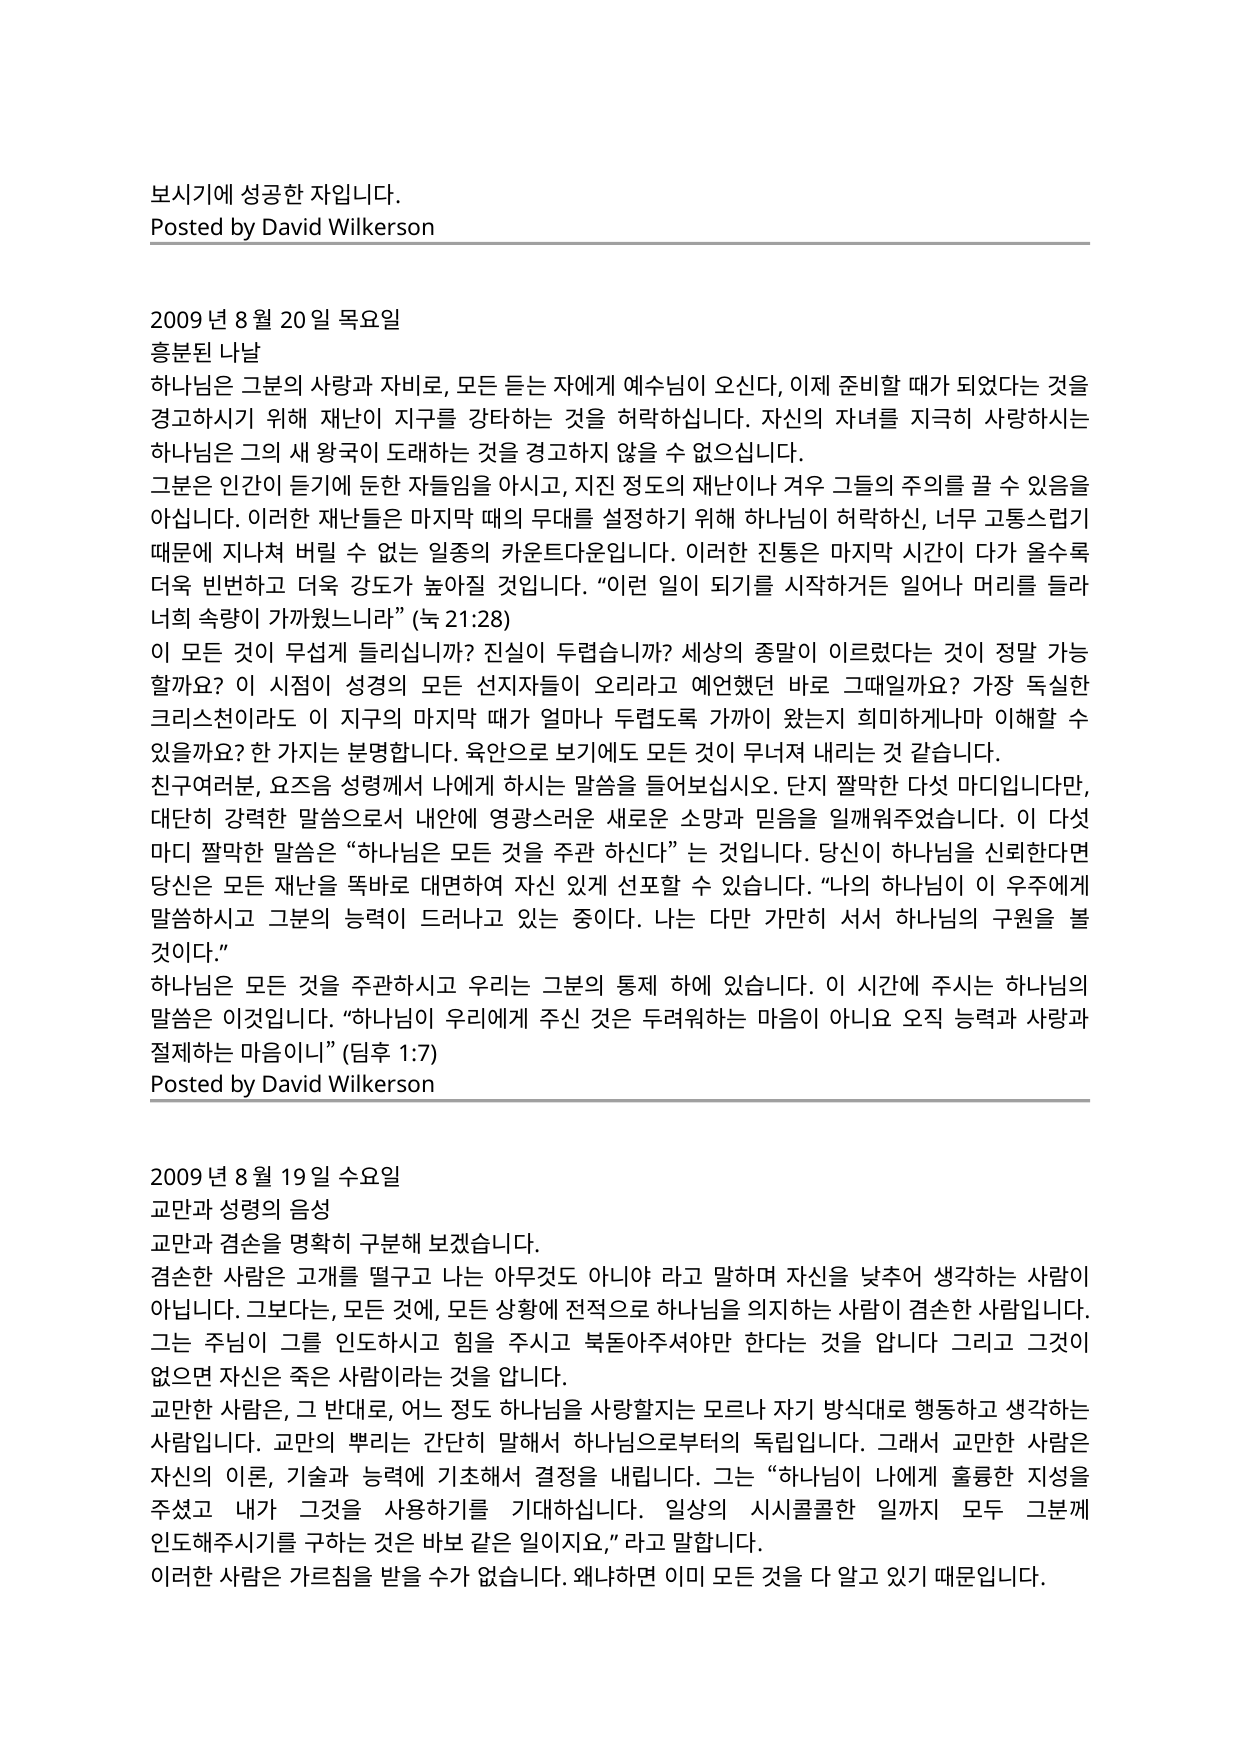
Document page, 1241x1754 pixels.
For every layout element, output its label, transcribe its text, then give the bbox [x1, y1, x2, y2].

text 2009년 8월 19일 수요일 [150, 1159, 1090, 1192]
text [150, 177, 1090, 211]
text 교만과 성령의 음성 [150, 1192, 1090, 1225]
text 이 모든 것이 무섭게 들리십니까? 진실이 두렵습니까? 세상의 종말이 이르렀다는 것이 정말 가능 할까요? 이 시점이 성경의 모든 선지자들이 오리라고 예언했던 바로 그때일까요? 가장 독실한 크리스천이라도 이 지구의 마지막 때가 얼마나 두렵도록 가까이 왔는지 희미하게나마 이해할 수 있을까요? 한 가지는 분명합니다. 육안으로 보기에도 모든 것이 무너져 내리는 것 같습니다. [150, 635, 1090, 768]
text 그분은 인간이 듣기에 둔한 자들임을 아시고, 지진 정도의 재난이나 겨우 그들의 주의를 끌 수 있음을 아십니다. 이러한 재난들은 마지막 때의 무대를 설정하기 위해 하나님이 허락하신, 너무 고통스럽기 때문에 지나쳐 버릴 수 없는 일종의 카운트다운입니다. 이러한 진통은 마지막 시간이 다가 올수록 더욱 빈번하고 더욱 강도가 높아질 것입니다. “이런 일이 되기를 시작하거든 일어나 머리를 들라 너희 속량이 가까웠느니라” (눅21:28) [150, 468, 1090, 635]
text 겸손한 사람은 고개를 떨구고 나는 아무것도 아니야 라고 말하며 자신을 낮추어 생각하는 사람이 아닙니다. 그보다는, 모든 것에, 모든 상황에 전적으로 하나님을 의지하는 사람이 겸손한 사람입니다. 그는 주님이 그를 인도하시고 힘을 주시고 북돋아주셔야만 한다는 것을 압니다 그리고 그것이 없으면 자신은 죽은 사람이라는 것을 압니다. [150, 1259, 1090, 1392]
text 교만과 겸손을 명확히 구분해 보겠습니다. [150, 1225, 1090, 1259]
text 하나님은 모든 것을 주관하시고 우리는 그분의 통제 하에 있습니다. 이 시간에 주시는 하나님의 말씀은 이것입니다. “하나님이 우리에게 주신 것은 두려워하는 마음이 아니요 오직 능력과 사랑과 절제하는 마음이니” (딤후 1:7) [150, 968, 1090, 1068]
text Posted by David Wilkerson [150, 211, 1090, 241]
text 흥분된 나날 [150, 335, 1090, 368]
text 2009년 8월 20일 목요일 [150, 301, 1090, 335]
text 이러한 사람은 가르침을 받을 수가 없습니다. 왜냐하면 이미 모든 것을 다 알고 있기 때문입니다. [150, 1558, 1090, 1592]
text 친구여러분, 요즈음 성령께서 나에게 하시는 말씀을 들어보십시오. 단지 짤막한 다섯 마디입니다만, 대단히 강력한 말씀으로서 내안에 영광스러운 새로운 소망과 믿음을 일깨워주었습니다. 이 다섯 마디 짤막한 말씀은 “하나님은 모든 것을 주관 하신다” 는 것입니다. 당신이 하나님을 신뢰한다면 당신은 모든 재난을 똑바로 대면하여 자신 있게 선포할 수 있습니다. “나의 하나님이 이 우주에게 말씀하시고 그분의 능력이 드러나고 있는 중이다. 나는 다만 가만히 서서 하나님의 구원을 볼 것이다.” [150, 768, 1090, 968]
text 교만한 사람은, 그 반대로, 어느 정도 하나님을 사랑할지는 모르나 자기 방식대로 행동하고 생각하는 사람입니다. 교만의 뿌리는 간단히 말해서 하나님으로부터의 독립입니다. 그래서 교만한 사람은 자신의 이론, 기술과 능력에 기초해서 결정을 내립니다. 그는 “하나님이 나에게 훌륭한 지성을 주셨고 내가 그것을 사용하기를 기대하십니다. 일상의 시시콜콜한 일까지 모두 그분께 인도해주시기를 구하는 것은 바보 같은 일이지요,” 라고 말합니다. [150, 1392, 1090, 1558]
text Posted by David Wilkerson [150, 1068, 1090, 1099]
text 하나님은 그분의 사랑과 자비로, 모든 듣는 자에게 예수님이 오신다, 이제 준비할 때가 되었다는 것을 경고하시기 위해 재난이 지구를 강타하는 것을 허락하십니다. 자신의 자녀를 지극히 사랑하시는 하나님은 그의 새 왕국이 도래하는 것을 경고하지 않을 수 없으십니다. [150, 368, 1090, 468]
